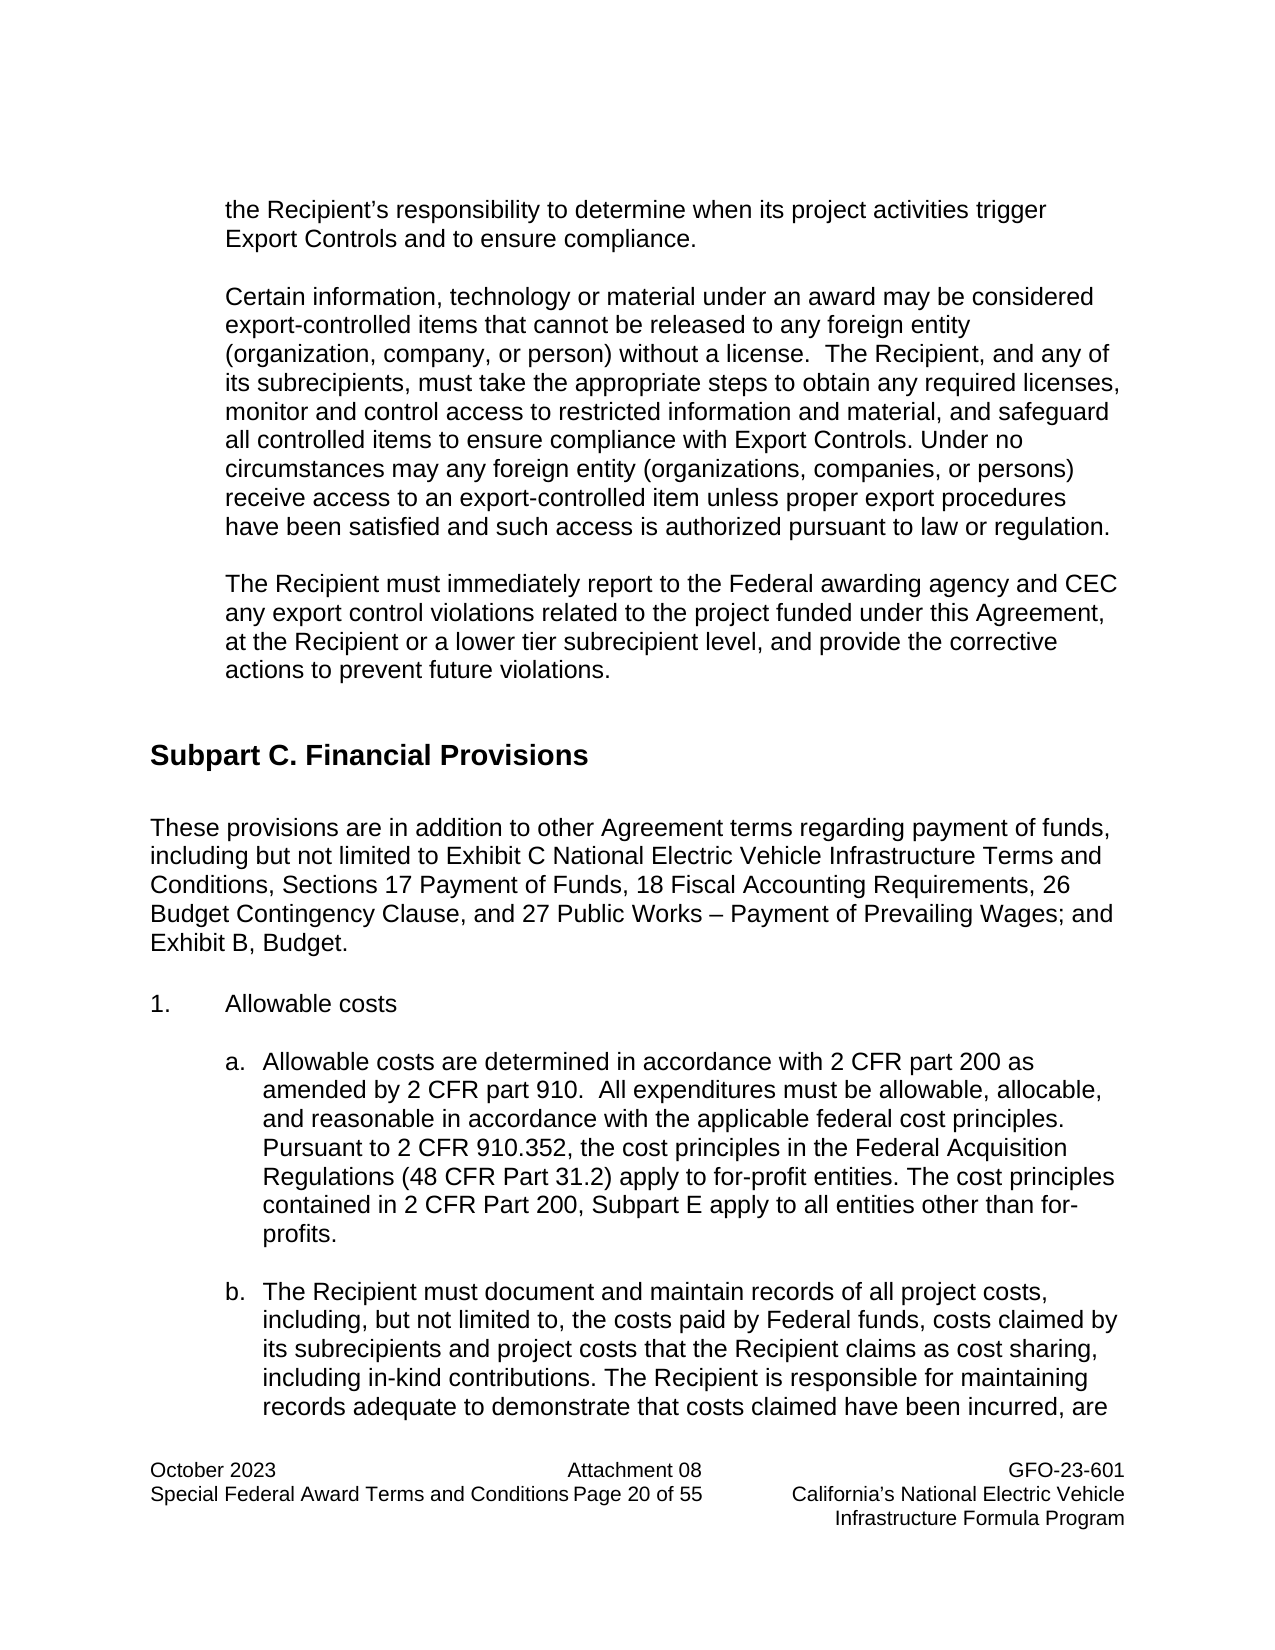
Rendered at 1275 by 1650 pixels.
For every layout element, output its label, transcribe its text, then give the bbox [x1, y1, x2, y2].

subtitle Allowable costs [150, 989, 1125, 1018]
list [225, 195, 1125, 253]
list Allowable costs are determined in accordance with 2 CFR part 200 as amended by 2 CFR part 910. All expenditures must be allowable, allocable, and reasonable in accordance with the applicable federal cost principles. Pursuant to 2 CFR 910.352, the cost principles in the Federal Acquisition Regulations (48 CFR Part 31.2) apply to for-profit entities. The cost principles contained in 2 CFR Part 200, Subpart E apply to all entities other than for-profits. [225, 1047, 1125, 1248]
subtitle Subpart C. Financial Provisions [150, 738, 1125, 771]
text These provisions are in addition to other Agreement terms regarding payment of funds, including but not limited to Exhibit C National Electric Vehicle Infrastructure Terms and Conditions, Sections 17 Payment of Funds, 18 Fiscal Accounting Requirements, 26 Budget Contingency Clause, and 27 Public Works – Payment of Prevailing Wages; and Exhibit B, Budget. [150, 813, 1125, 956]
list The Recipient must immediately report to the Federal awarding agency and CEC any export control violations related to the project funded under this Agreement, at the Recipient or a lower tier subrecipient level, and provide the corrective actions to prevent future violations. [225, 569, 1125, 684]
list Certain information, technology or material under an award may be considered export-controlled items that cannot be released to any foreign entity (organization, company, or person) without a license. The Recipient, and any of its subrecipients, must take the appropriate steps to obtain any required licenses, monitor and control access to restricted information and material, and safeguard all controlled items to ensure compliance with Export Controls. Under no circumstances may any foreign entity (organizations, companies, or persons) receive access to an export-controlled item unless proper export procedures have been satisfied and such access is authorized pursuant to law or regulation. [225, 282, 1125, 540]
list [225, 1277, 1125, 1421]
